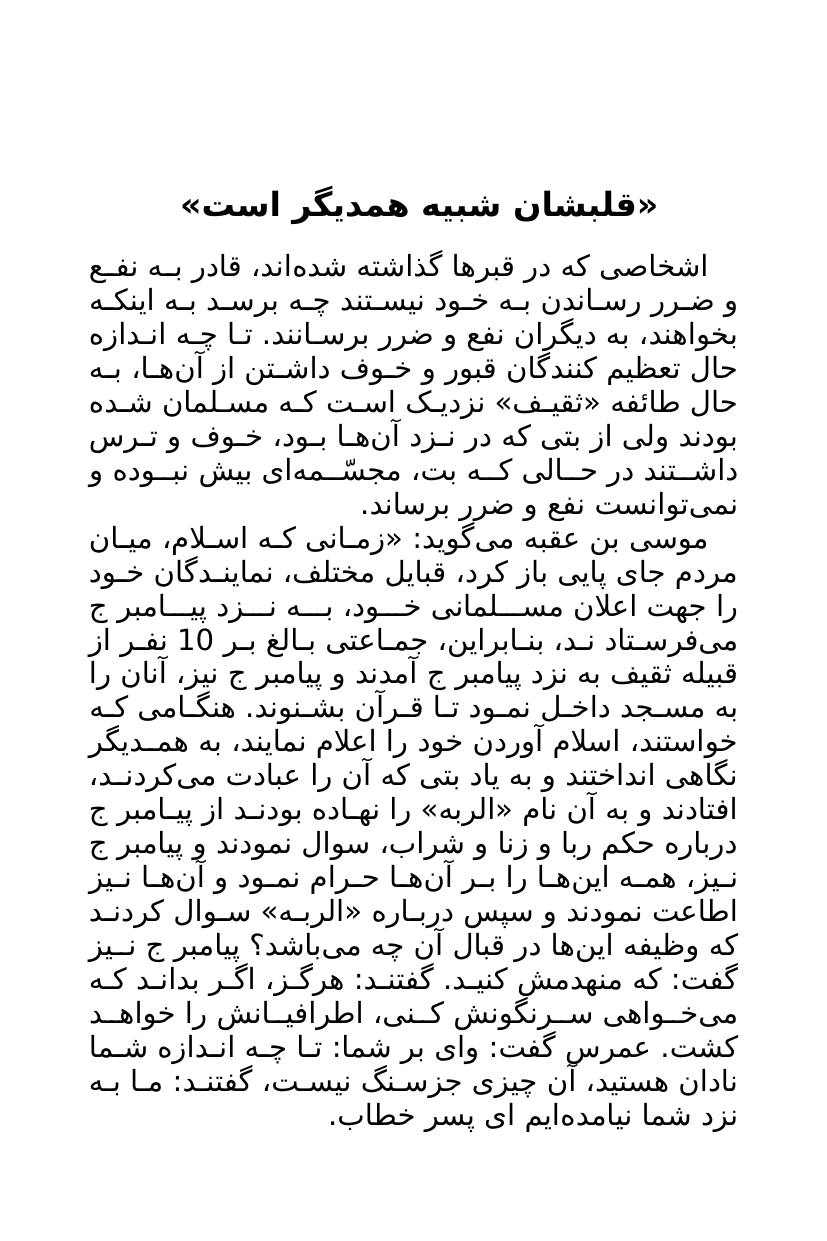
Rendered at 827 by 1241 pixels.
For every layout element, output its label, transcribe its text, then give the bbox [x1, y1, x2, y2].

text اشخاصی که در قبر‌ها گذاشته شده‌اند، قادر به نفع و ضرر رساندن به خود نیستند چه برسد به اینکه بخواهند، به دیگران نفع و ضرر برسانند. تا چه اندازه حال تعظیم کنندگان قبور و خوف داشتن از آن‌ها، به حال طائفه «ثقیف» نزدیک است که مسلمان شده بودند ولی از بتی که در نزد آن‌ها بود، خوف و ترس داشتند در حالی که بت، مجسّمه‌ای بیش نبوده و نمی‌توانست نفع و ضرر برساند. [89, 249, 738, 521]
text موسی بن عقبه می‌گوید: «زمانی که اسلام، میان مردم جای پایی باز کرد، قبایل مختلف، نمایندگان خود را جهت اعلان مسلمانی خود، به نزد پیامبر ج می‌فرستاد ند، بنابراین، جماعتی بالغ بر 10 نفر از قبیله ثقیف به نزد پیامبر ج آمدند و پیامبر ج نیز، آنان را به مسجد داخل نمود تا قرآن بشنوند. هنگامی که خواستند، اسلام آوردن خود را اعلام نمایند، به همدیگر نگاهی انداختند و به یاد بتی که آن را عبادت می‌کردند، افتادند و به آن نام «الربه» را نهاده بودند از پیامبر ج درباره حکم ربا و زنا و شراب، سوال نمودند و پیامبر ج نیز، همه این‌ها را بر آن‌ها حرام نمود و آن‌ها نیز اطاعت نمودند و سپس درباره «الربه» سوال کردند که وظیفه این‌ها در قبال آن چه می‌باشد؟ پیامبر ج نیز گفت: که منهدمش کنید. گفتند: هرگز، اگر بداند که می‌خواهی سرنگونش کنی، اطرافیانش را خواهد کشت. عمرس گفت: وای بر شما: تا چه اندازه شما نادان هستید، آن چیزی جزسنگ نیست، گفتند: ما به نزد شما نیامده‌ایم ای پسر خطاب. [89, 521, 738, 1132]
text «قلبشان شبیه همدیگر است» [89, 186, 738, 224]
